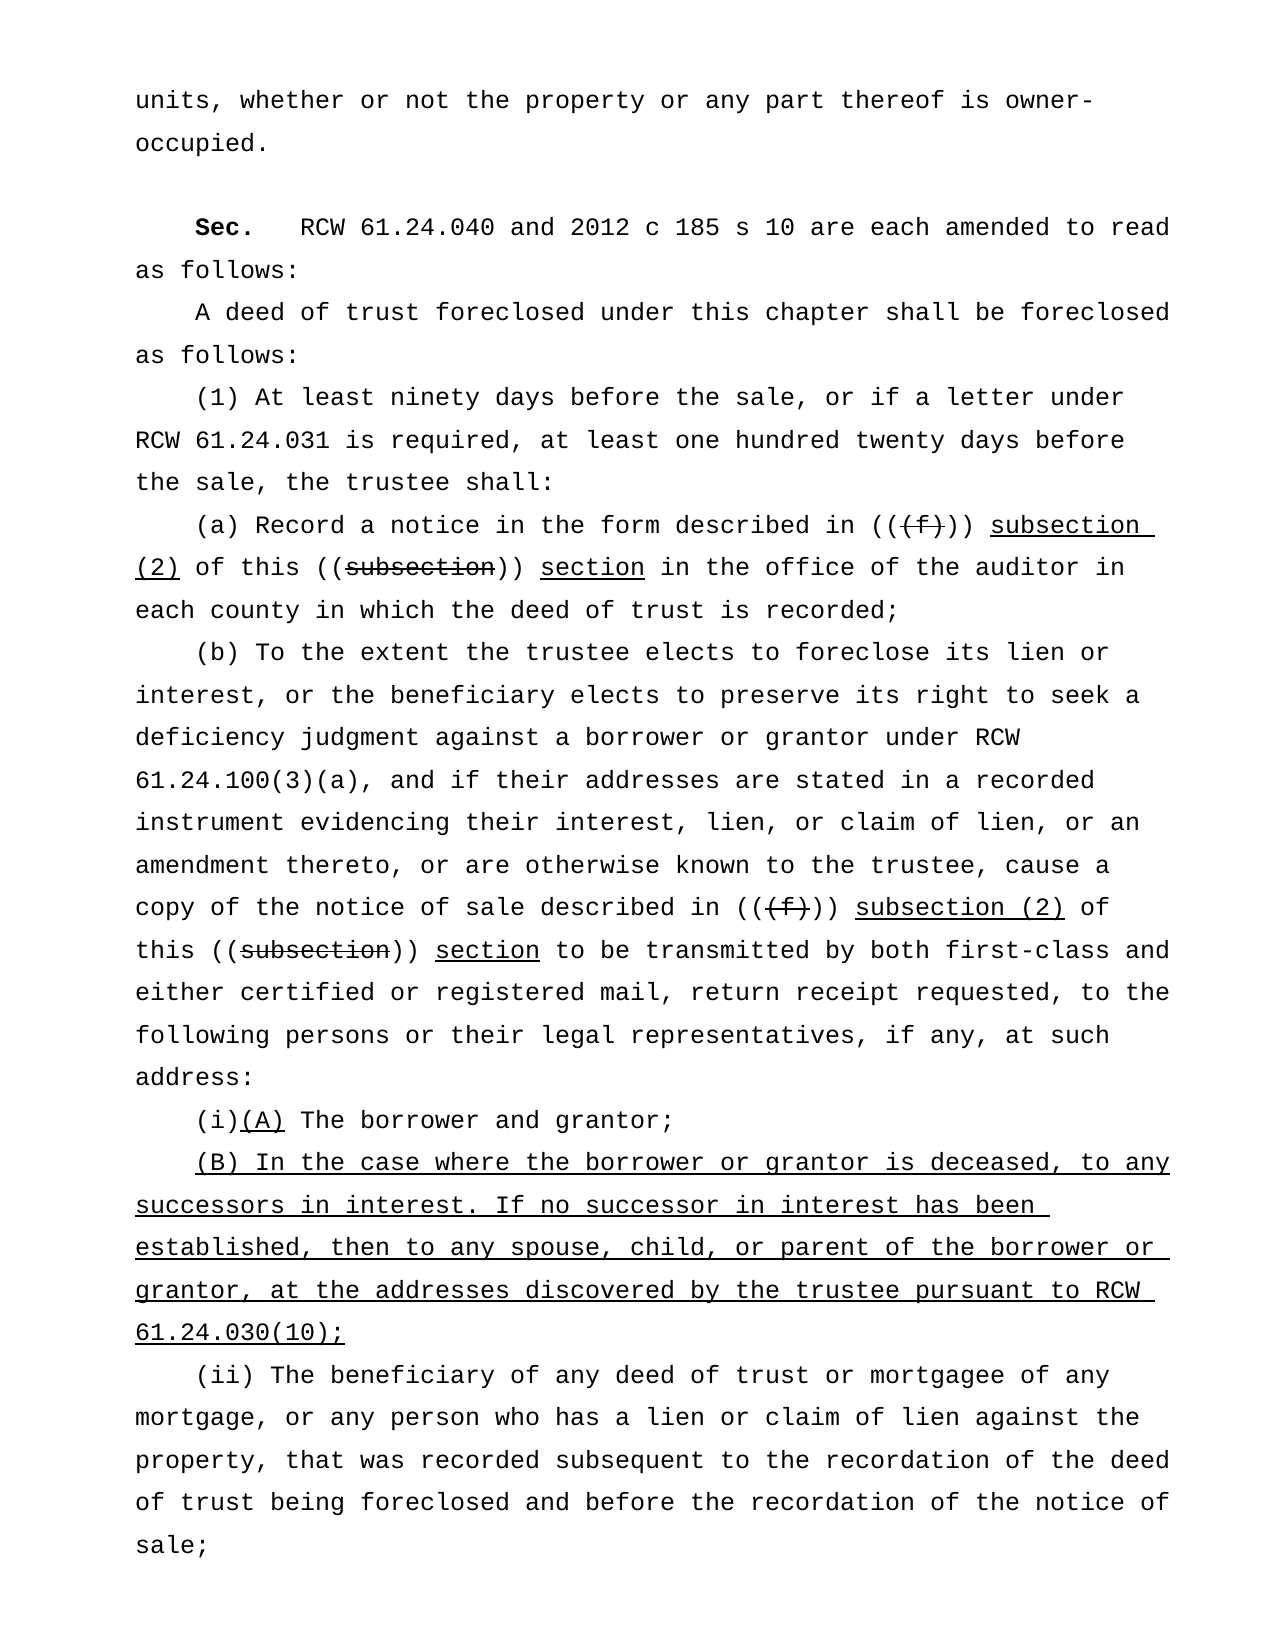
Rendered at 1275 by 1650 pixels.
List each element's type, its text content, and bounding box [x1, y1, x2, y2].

text A deed of trust foreclosed under this chapter shall be foreclosed as follows: [135, 287, 1170, 372]
text (ii) The beneficiary of any deed of trust or mortgagee of any mortgage, or any person who has a lien or claim of lien against the property, that was recorded subsequent to the recordation of the deed of trust being foreclosed and before the recordation of the notice of sale; [135, 1349, 1170, 1562]
text (i)(A) The borrower and grantor; [135, 1094, 1170, 1137]
text (a) Record a notice in the form described in (((f))) subsection (2) of this ((subsection)) section in the office of the auditor in each county in which the deed of trust is recorded; [135, 499, 1170, 627]
text (b) To the extent the trustee elects to foreclose its lien or interest, or the beneficiary elects to preserve its right to seek a deficiency judgment against a borrower or grantor under RCW 61.24.100(3)(a), and if their addresses are stated in a recorded instrument evidencing their interest, lien, or claim of lien, or an amendment thereto, or are otherwise known to the trustee, cause a copy of the notice of sale described in (((f))) subsection (2) of this ((subsection)) section to be transmitted by both first-class and either certified or registered mail, return receipt requested, to the following persons or their legal representatives, if any, at such address: [135, 627, 1170, 1094]
text Sec. RCW 61.24.040 and 2012 c 185 s 10 are each amended to read as follows: [135, 202, 1170, 287]
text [135, 75, 1170, 160]
text (B) In the case where the borrower or grantor is deceased, to any successors in interest. If no successor in interest has been established, then to any spouse, child, or parent of the borrower or grantor, at the addresses discovered by the trustee pursuant to RCW 61.24.030(10); [135, 1260, 1170, 1349]
text (B) In the case where the borrower or grantor is deceased, to any successors in interest. If no successor in interest has been established, then to any spouse, child, or parent of the borrower or grantor, at the addresses discovered by the trustee pursuant to RCW 61.24.030(10); [135, 1137, 1170, 1258]
text (1) At least ninety days before the sale, or if a letter under RCW 61.24.031 is required, at least one hundred twenty days before the sale, the trustee shall: [135, 372, 1170, 499]
